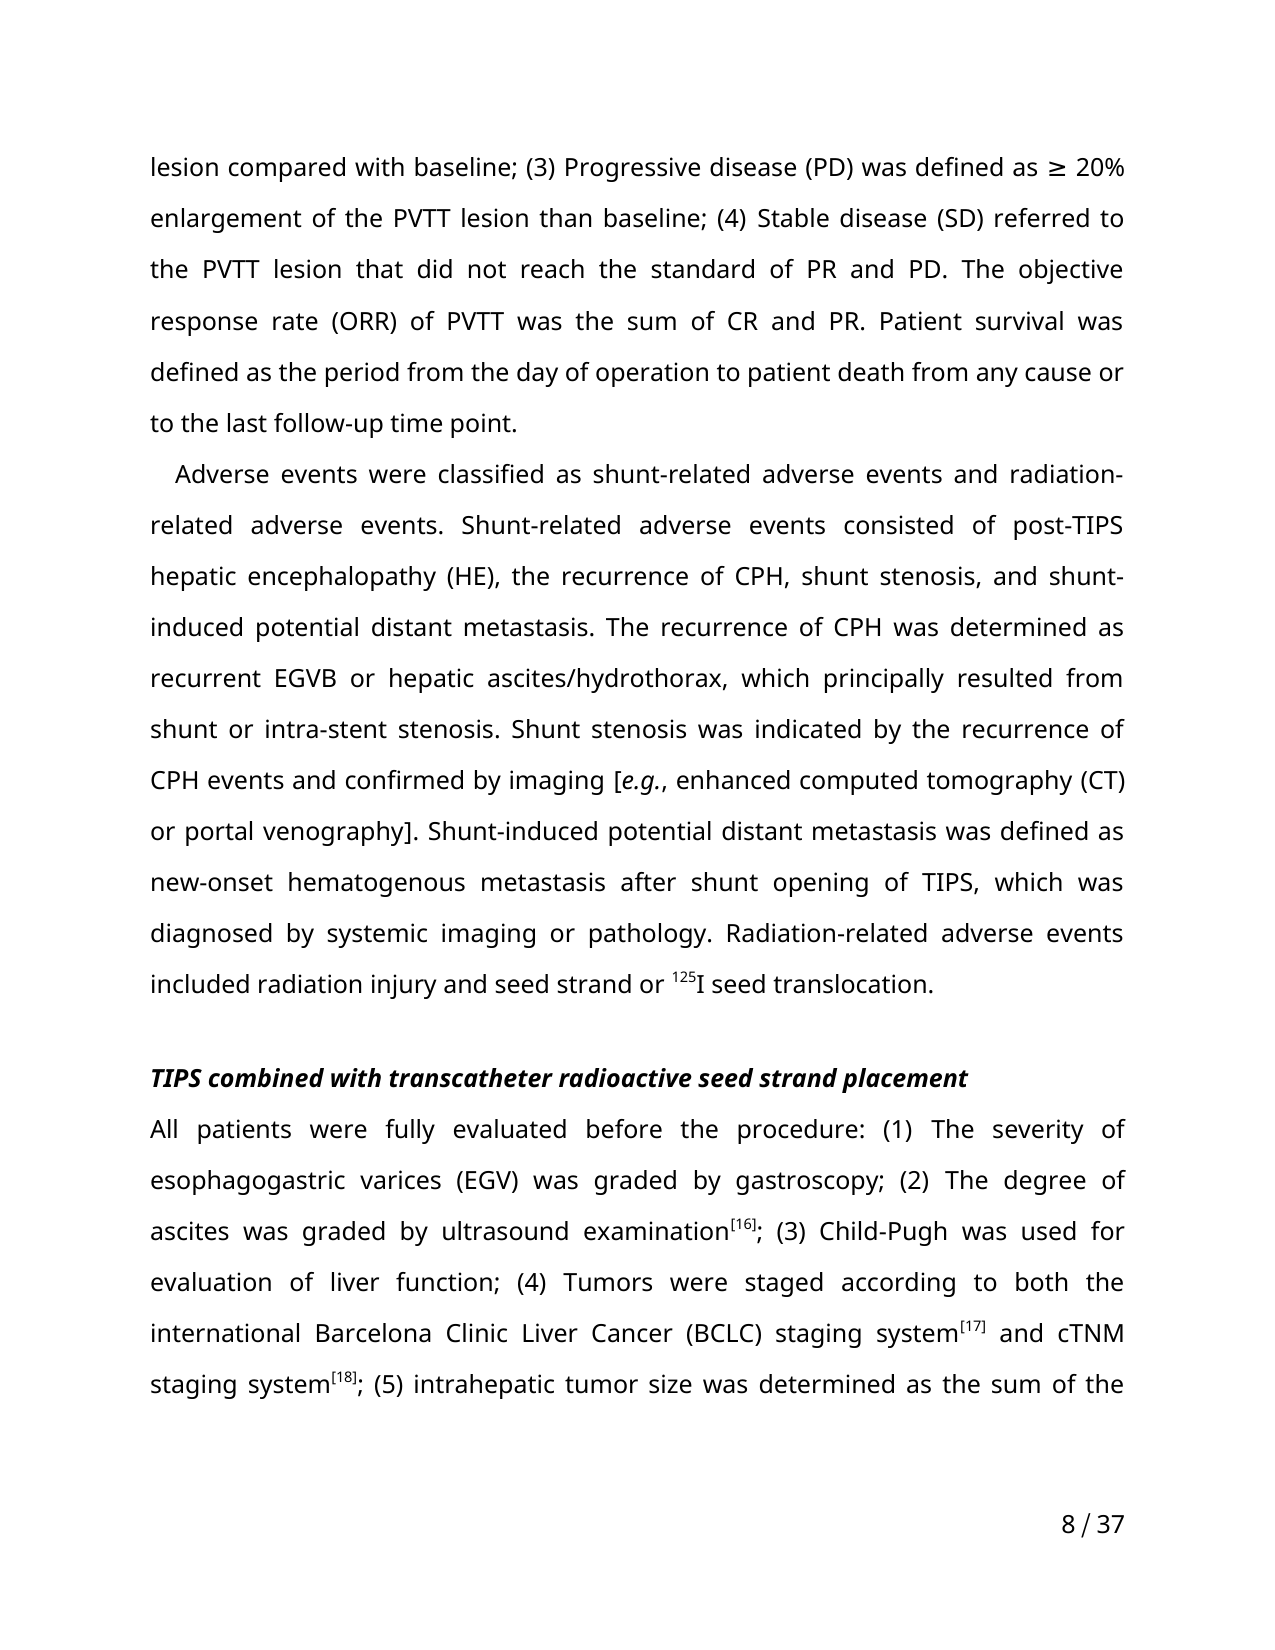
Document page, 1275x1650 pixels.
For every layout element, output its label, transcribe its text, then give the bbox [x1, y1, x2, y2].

text TIPS combined with transcatheter radioactive seed strand placement [150, 1061, 1125, 1095]
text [150, 1112, 1125, 1401]
text Adverse events were classified as shunt-related adverse events and radiation-related adverse events. Shunt-related adverse events consisted of post-TIPS hepatic encephalopathy (HE), the recurrence of CPH, shunt stenosis, and shunt-induced potential distant metastasis. The recurrence of CPH was determined as recurrent EGVB or hepatic ascites/hydrothorax, which principally resulted from shunt or intra-stent stenosis. Shunt stenosis was indicated by the recurrence of CPH events and confirmed by imaging [e.g., enhanced computed tomography (CT) or portal venography]. Shunt-induced potential distant metastasis was defined as new-onset hematogenous metastasis after shunt opening of TIPS, which was diagnosed by systemic imaging or pathology. Radiation-related adverse events included radiation injury and seed strand or 125I seed translocation. [150, 456, 1125, 1001]
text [150, 150, 1125, 439]
